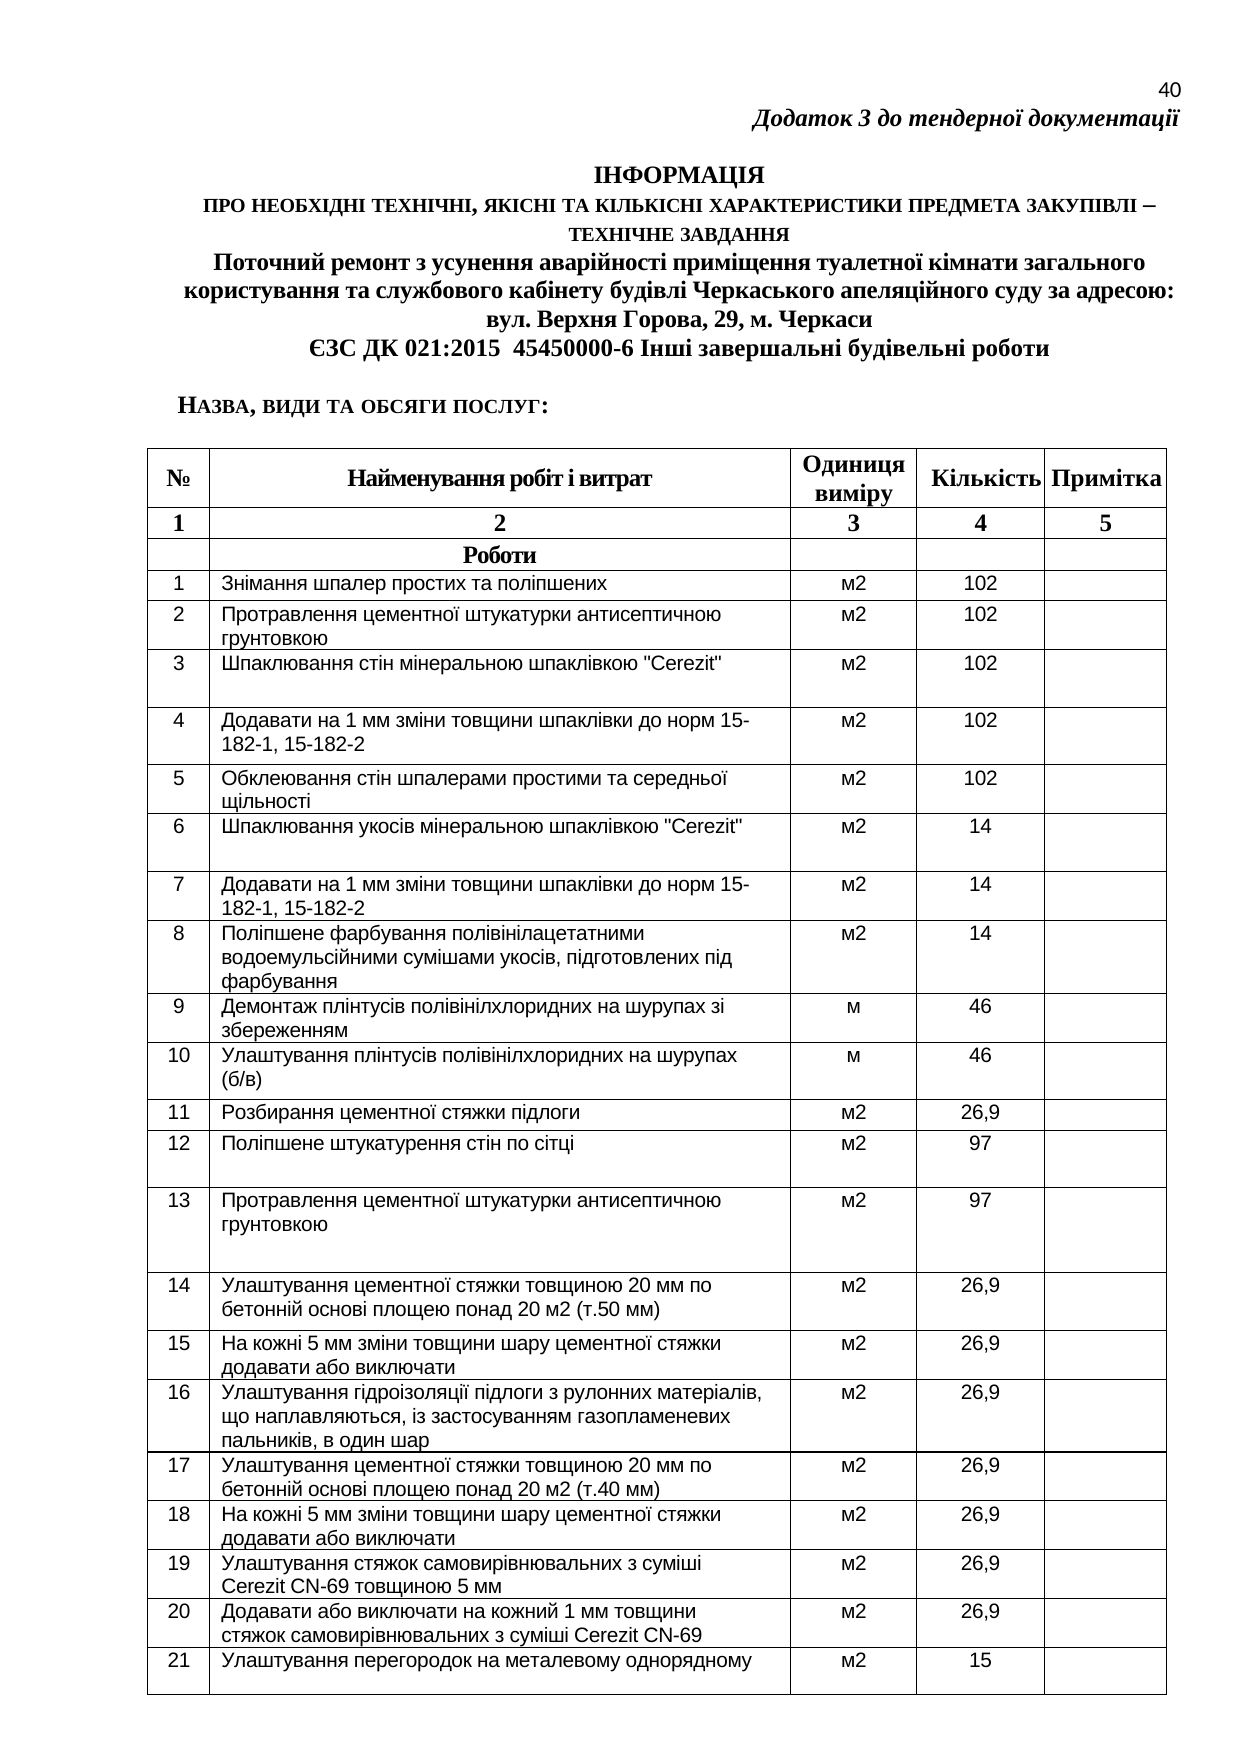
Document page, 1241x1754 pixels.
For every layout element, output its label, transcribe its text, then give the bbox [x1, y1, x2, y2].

table_cell [1045, 1501, 1166, 1549]
table_cell [1045, 921, 1166, 993]
table_cell м2 [791, 1273, 916, 1329]
table_cell Роботи [210, 539, 790, 570]
table_cell 10 [148, 1043, 209, 1099]
table_cell 21 [148, 1648, 209, 1694]
table_cell 7 [148, 872, 209, 920]
table_cell 46 [917, 1043, 1044, 1099]
table_cell 2 [148, 601, 209, 649]
table_cell Улаштування гідроізоляції підлоги з рулонних матеріалів, що наплавляються, із застосуванням газопламеневих пальників, в один шар [210, 1380, 790, 1451]
table_cell 4 [148, 708, 209, 764]
table_cell [1045, 650, 1166, 707]
table_cell [1045, 1599, 1166, 1647]
table_cell [1045, 1100, 1166, 1130]
table_cell 14 [148, 1273, 209, 1329]
table_cell Розбирання цементної стяжки підлоги [210, 1100, 790, 1130]
table_cell 1 [148, 508, 209, 538]
text Назва, види та обсяги послуг: [177, 391, 1181, 419]
text Додаток 3 до тендерної документації [177, 103, 1181, 132]
table_cell Демонтаж плінтусів полівінілхлоридних на шурупах зі збереженням [210, 994, 790, 1042]
table_cell 12 [148, 1131, 209, 1187]
text Поточний ремонт з усунення аварійності приміщення туалетної кімнати загального користування та службового кабінету будівлі Черкаського апеляційного суду за адресою: вул. Верхня Горова, 29, м. Черкаси [177, 247, 1181, 333]
table_cell Додавати на 1 мм зміни товщини шпаклівки до норм 15- 182-1, 15-182-2 [210, 872, 790, 920]
table_cell 26,9 [917, 1331, 1044, 1378]
table_cell м2 [791, 601, 916, 649]
table_cell 26,9 [917, 1550, 1044, 1598]
table_cell 26,9 [917, 1453, 1044, 1500]
table_cell м2 [791, 1100, 916, 1130]
table_cell [1045, 571, 1166, 600]
table_cell [791, 539, 916, 570]
table_cell Улаштування цементної стяжки товщиною 20 мм по бетонній основі площею понад 20 м2 (т.40 мм) [210, 1453, 790, 1500]
table_cell 18 [148, 1501, 209, 1549]
table_cell Додавати на 1 мм зміни товщини шпаклівки до норм 15- 182-1, 15-182-2 [210, 708, 790, 764]
table_cell 14 [917, 872, 1044, 920]
table_cell м [791, 1043, 916, 1099]
table_cell [1045, 708, 1166, 764]
table_cell 8 [148, 921, 209, 993]
table_header Найменування робіт і витрат [210, 449, 790, 507]
table_cell 46 [917, 994, 1044, 1042]
table_cell 11 [148, 1100, 209, 1130]
table_cell Поліпшене фарбування полівінілацетатними водоемульсійними сумішами укосів, підготовлених під фарбування [210, 921, 790, 993]
table_cell м2 [791, 708, 916, 764]
table_cell 102 [917, 601, 1044, 649]
table_cell м2 [791, 1648, 916, 1694]
text ЄЗС ДК 021:2015 45450000-6 Інші завершальні будівельні роботи [177, 333, 1181, 362]
table_cell [1045, 814, 1166, 871]
table_cell 5 [148, 765, 209, 813]
table_cell 6 [148, 814, 209, 871]
table_cell Улаштування плінтусів полівінілхлоридних на шурупах (б/в) [210, 1043, 790, 1099]
table_cell [1045, 1188, 1166, 1272]
table_cell 26,9 [917, 1380, 1044, 1451]
table_cell 19 [148, 1550, 209, 1598]
table_cell Шпаклювання стін мiнеральною шпаклiвкою "Cerezit" [210, 650, 790, 707]
table_cell 26,9 [917, 1100, 1044, 1130]
table_cell [1045, 1453, 1166, 1500]
table_cell [148, 539, 209, 570]
table_cell 16 [148, 1380, 209, 1451]
table_cell [1045, 1131, 1166, 1187]
table_cell 2 [210, 508, 790, 538]
table_header Кількість [917, 449, 1044, 507]
table_cell [1045, 872, 1166, 920]
table_cell 3 [791, 508, 916, 538]
table_cell м2 [791, 1380, 916, 1451]
table_cell [1045, 1380, 1166, 1451]
table_cell [1045, 1331, 1166, 1378]
table_cell Шпаклювання укосів мiнеральною шпаклiвкою "Cerezit" [210, 814, 790, 871]
table_cell 26,9 [917, 1501, 1044, 1549]
table_header Одиниця виміру [791, 449, 916, 507]
table_cell [1045, 1273, 1166, 1329]
table_cell [1045, 1043, 1166, 1099]
text Інформація [177, 161, 1181, 189]
text про необхідні технічні, якісні та кількісні характеристики предмета закупівлі – технічне завдання [177, 189, 1181, 247]
table_cell 97 [917, 1188, 1044, 1272]
table_cell 97 [917, 1131, 1044, 1187]
table_cell Додавати або виключати на кожний 1 мм товщини стяжок самовирівнювальних з суміші Cerezit CN-69 [210, 1599, 790, 1647]
table_cell 26,9 [917, 1273, 1044, 1329]
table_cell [210, 1648, 790, 1694]
table_cell Поліпшене штукатурення стін по сітці [210, 1131, 790, 1187]
table_cell [1045, 765, 1166, 813]
table_cell 20 [148, 1599, 209, 1647]
table_cell На кожні 5 мм зміни товщини шару цементної стяжки додавати або виключати [210, 1501, 790, 1549]
table_cell [917, 539, 1044, 570]
table_cell 102 [917, 765, 1044, 813]
table_cell 14 [917, 921, 1044, 993]
table_cell м2 [791, 921, 916, 993]
table_cell [1045, 1550, 1166, 1598]
table_cell 5 [1045, 508, 1166, 538]
table_header № [148, 449, 209, 507]
table_cell Улаштування цементної стяжки товщиною 20 мм по бетонній основі площею понад 20 м2 (т.50 мм) [210, 1273, 790, 1329]
table_cell м2 [791, 650, 916, 707]
table_cell м2 [791, 1131, 916, 1187]
table_cell м2 [791, 1550, 916, 1598]
table_cell [1045, 1648, 1166, 1694]
table_cell м [791, 994, 916, 1042]
table_cell Обклеювання стін шпалерами простими та середньої щільності [210, 765, 790, 813]
table_cell 102 [917, 708, 1044, 764]
table_cell 4 [917, 508, 1044, 538]
table_cell м2 [791, 1599, 916, 1647]
table_cell [1045, 994, 1166, 1042]
table_cell [1045, 539, 1166, 570]
table_cell Знімання шпалер простих та поліпшених [210, 571, 790, 600]
table_cell 26,9 [917, 1599, 1044, 1647]
table_cell 17 [148, 1453, 209, 1500]
table_cell 1 [148, 571, 209, 600]
table_cell Протравлення цементної штукатурки антисептичною грунтовкою [210, 1188, 790, 1272]
table_cell м2 [791, 1331, 916, 1378]
table_cell 14 [917, 814, 1044, 871]
table_cell 13 [148, 1188, 209, 1272]
table_cell м2 [791, 1453, 916, 1500]
table_cell 15 [917, 1648, 1044, 1694]
table_header Примітка [1045, 449, 1166, 507]
table_cell Протравлення цементної штукатурки антисептичною грунтовкою [210, 601, 790, 649]
table_cell м2 [791, 872, 916, 920]
table_cell На кожні 5 мм зміни товщини шару цементної стяжки додавати або виключати [210, 1331, 790, 1378]
table_cell м2 [791, 765, 916, 813]
table_cell 3 [148, 650, 209, 707]
table_cell м2 [791, 571, 916, 600]
table_cell Улаштування стяжок самовирівнювальних з суміші Cerezit CN-69 товщиною 5 мм [210, 1550, 790, 1598]
table_cell 102 [917, 571, 1044, 600]
table_cell [1045, 601, 1166, 649]
table_cell 9 [148, 994, 209, 1042]
table_cell 102 [917, 650, 1044, 707]
table_cell м2 [791, 1501, 916, 1549]
table_cell 15 [148, 1331, 209, 1378]
table_cell м2 [791, 1188, 916, 1272]
table_cell м2 [791, 814, 916, 871]
